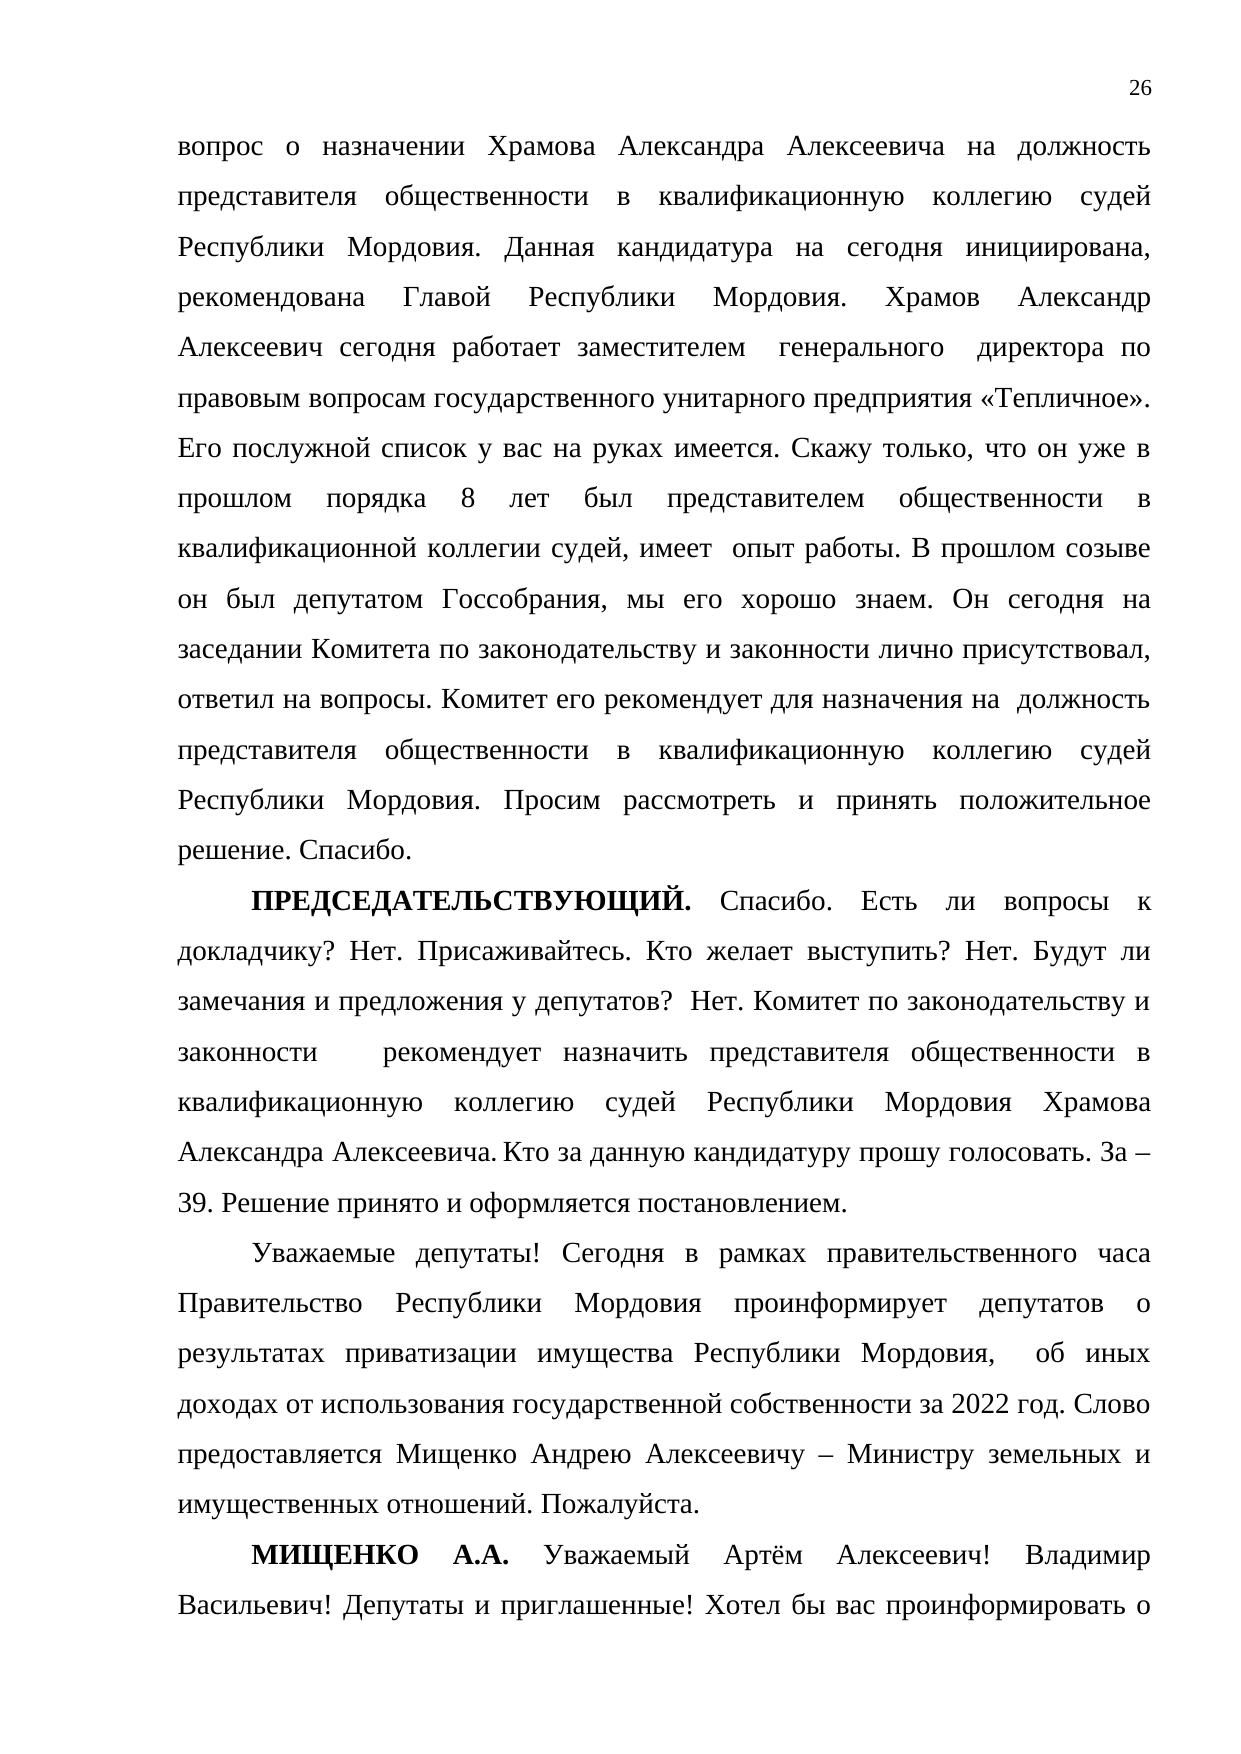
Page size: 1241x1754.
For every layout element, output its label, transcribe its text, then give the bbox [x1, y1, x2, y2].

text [177, 1537, 1152, 1621]
text ПРЕДСЕДАТЕЛЬСТВУЮЩИЙ. Спасибо. Есть ли вопросы к докладчику? Нет. Присаживайтесь. Кто желает выступить? Нет. Будут ли замечания и предложения у депутатов? Нет. Комитет по законодательству и законности рекомендует назначить представителя общественности в квалификационную коллегию судей Республики Мордовия Храмова Александра Алексеевича. Кто за данную кандидатуру прошу голосовать. За – 39. Решение принято и оформляется постановлением. [177, 883, 1152, 1218]
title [177, 128, 1152, 866]
text Уважаемые депутаты! Сегодня в рамках правительственного часа Правительство Республики Мордовия проинформирует депутатов о результатах приватизации имущества Республики Мордовия, об иных доходах от использования государственной собственности за 2022 год. Слово предоставляется Мищенко Андрею Алексеевичу – Министру земельных и имущественных отношений. Пожалуйста. [177, 1235, 1152, 1520]
